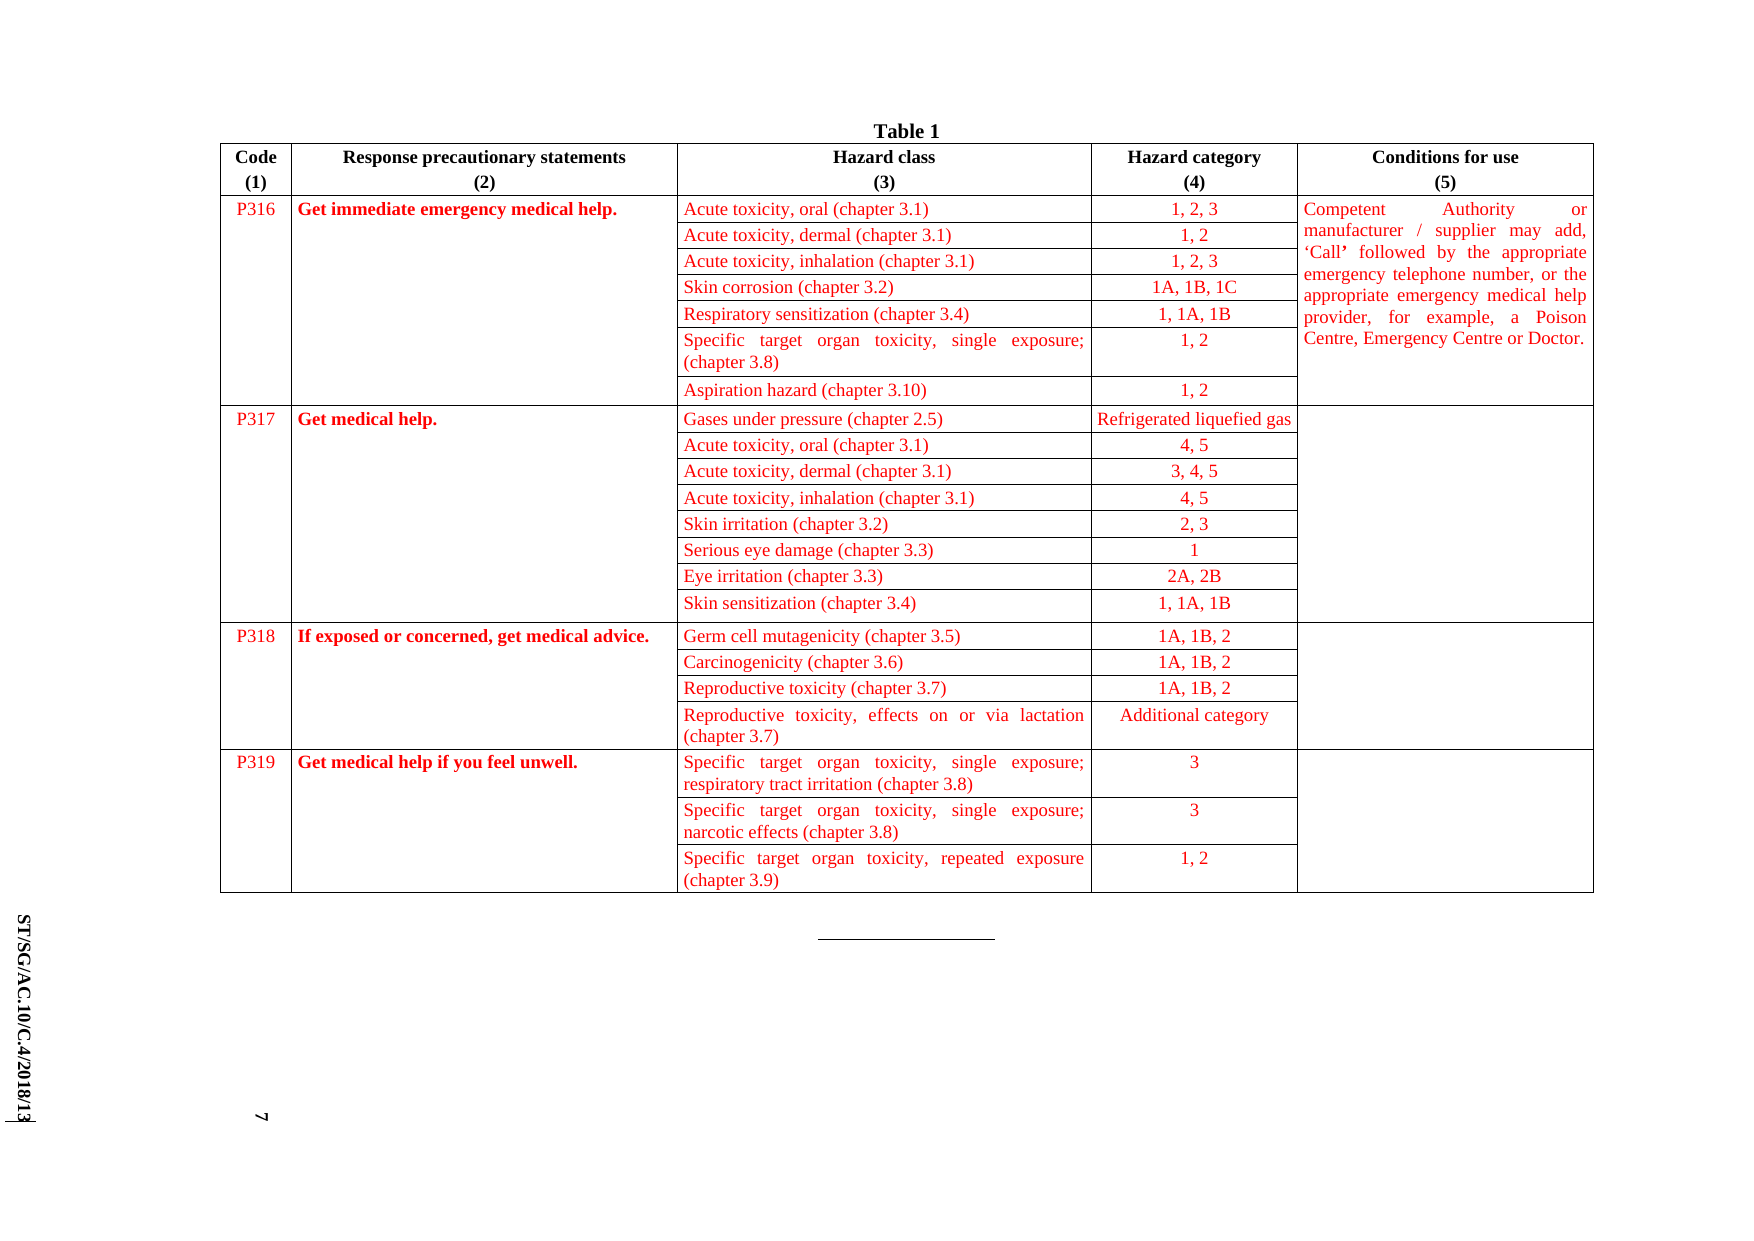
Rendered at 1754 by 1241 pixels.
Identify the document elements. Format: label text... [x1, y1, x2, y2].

table_header Response precautionary statements [292, 144, 677, 169]
table_cell Get immediate emergency medical help. [292, 196, 677, 405]
table_cell Additional category [1092, 702, 1297, 749]
table_cell 3, 4, 5 [1092, 459, 1297, 484]
table_cell Reproductive toxicity, effects on or via lactation (chapter 3.7) [678, 702, 1091, 749]
table_cell 1A, 1B, 2 [1092, 676, 1297, 701]
text Table 1 [236, 118, 1577, 143]
table_cell 1, 2 [1092, 328, 1297, 376]
table_header Hazard category [1092, 144, 1297, 169]
table_cell (5) [1298, 169, 1593, 195]
table_cell Acute toxicity, dermal (chapter 3.1) [678, 459, 1091, 484]
table_cell Acute toxicity, oral (chapter 3.1) [678, 196, 1091, 221]
table_cell Specific target organ toxicity, repeated exposure (chapter 3.9) [678, 845, 1091, 892]
table_cell 1, 1A, 1B [1092, 301, 1297, 326]
table_header Hazard class [678, 144, 1091, 169]
table_cell Specific target organ toxicity, single exposure; narcotic effects (chapter 3.8) [678, 798, 1091, 844]
table_cell Specific target organ toxicity, single exposure; respiratory tract irritation (chapter 3.8) [678, 750, 1091, 797]
table_cell Serious eye damage (chapter 3.3) [678, 538, 1091, 563]
table_cell Aspiration hazard (chapter 3.10) [678, 377, 1091, 405]
table_cell Acute toxicity, inhalation (chapter 3.1) [678, 485, 1091, 510]
table_cell [1298, 406, 1593, 622]
table_cell Acute toxicity, dermal (chapter 3.1) [678, 223, 1091, 248]
table_cell Germ cell mutagenicity (chapter 3.5) [678, 623, 1091, 648]
table_cell Gases under pressure (chapter 2.5) [678, 406, 1091, 432]
table_cell Refrigerated liquefied gas [1092, 406, 1297, 432]
table_cell Reproductive toxicity (chapter 3.7) [678, 676, 1091, 701]
table_cell Competent Authority or manufacturer / supplier may add, ‘Call’ followed by the appropriate emergency telephone number, or the appropriate emergency medical help provider, for example, a Poison Centre, Emergency Centre or Doctor. [1298, 196, 1593, 405]
table_cell 3 [1092, 750, 1297, 797]
table_cell Get medical help if you feel unwell. [292, 750, 677, 892]
table_cell 4, 5 [1092, 485, 1297, 510]
table_cell 2, 3 [1092, 511, 1297, 537]
table_cell (4) [1092, 169, 1297, 195]
table_cell [1298, 750, 1593, 892]
table_cell Acute toxicity, inhalation (chapter 3.1) [678, 249, 1091, 274]
table_cell 1A, 1B, 1C [1092, 275, 1297, 300]
table_cell (1) [221, 169, 291, 195]
table_cell 1, 2, 3 [1092, 249, 1297, 274]
table_cell Acute toxicity, oral (chapter 3.1) [678, 433, 1091, 458]
table_cell P316 [221, 196, 291, 405]
table_cell Respiratory sensitization (chapter 3.4) [678, 301, 1091, 326]
table_cell Get medical help. [292, 406, 677, 622]
table_cell 1A, 1B, 2 [1092, 623, 1297, 648]
table_cell Skin sensitization (chapter 3.4) [678, 590, 1091, 622]
table_cell Specific target organ toxicity, single exposure; (chapter 3.8) [678, 328, 1091, 376]
table_cell P319 [221, 750, 291, 892]
table_cell 1A, 1B, 2 [1092, 650, 1297, 675]
table_cell (3) [678, 169, 1091, 195]
table_cell Skin irritation (chapter 3.2) [678, 511, 1091, 537]
table_cell 1 [1092, 538, 1297, 563]
table_cell 1, 2 [1092, 223, 1297, 248]
table_cell Carcinogenicity (chapter 3.6) [678, 650, 1091, 675]
table_header Conditions for use [1298, 144, 1593, 169]
table_header Code [221, 144, 291, 169]
table_cell P317 [221, 406, 291, 622]
table_cell Skin corrosion (chapter 3.2) [678, 275, 1091, 300]
table_cell 2A, 2B [1092, 564, 1297, 589]
table_cell 1, 2 [1092, 377, 1297, 405]
table_cell 3 [1092, 798, 1297, 844]
table_cell P318 [221, 623, 291, 749]
table_cell [1298, 623, 1593, 749]
table_cell 1, 2 [1092, 845, 1297, 892]
table_cell 1, 1A, 1B [1092, 590, 1297, 622]
table_cell Eye irritation (chapter 3.3) [678, 564, 1091, 589]
table_cell (2) [292, 169, 677, 195]
table_cell 4, 5 [1092, 433, 1297, 458]
table_cell 1, 2, 3 [1092, 196, 1297, 221]
table_cell If exposed or concerned, get medical advice. [292, 623, 677, 749]
